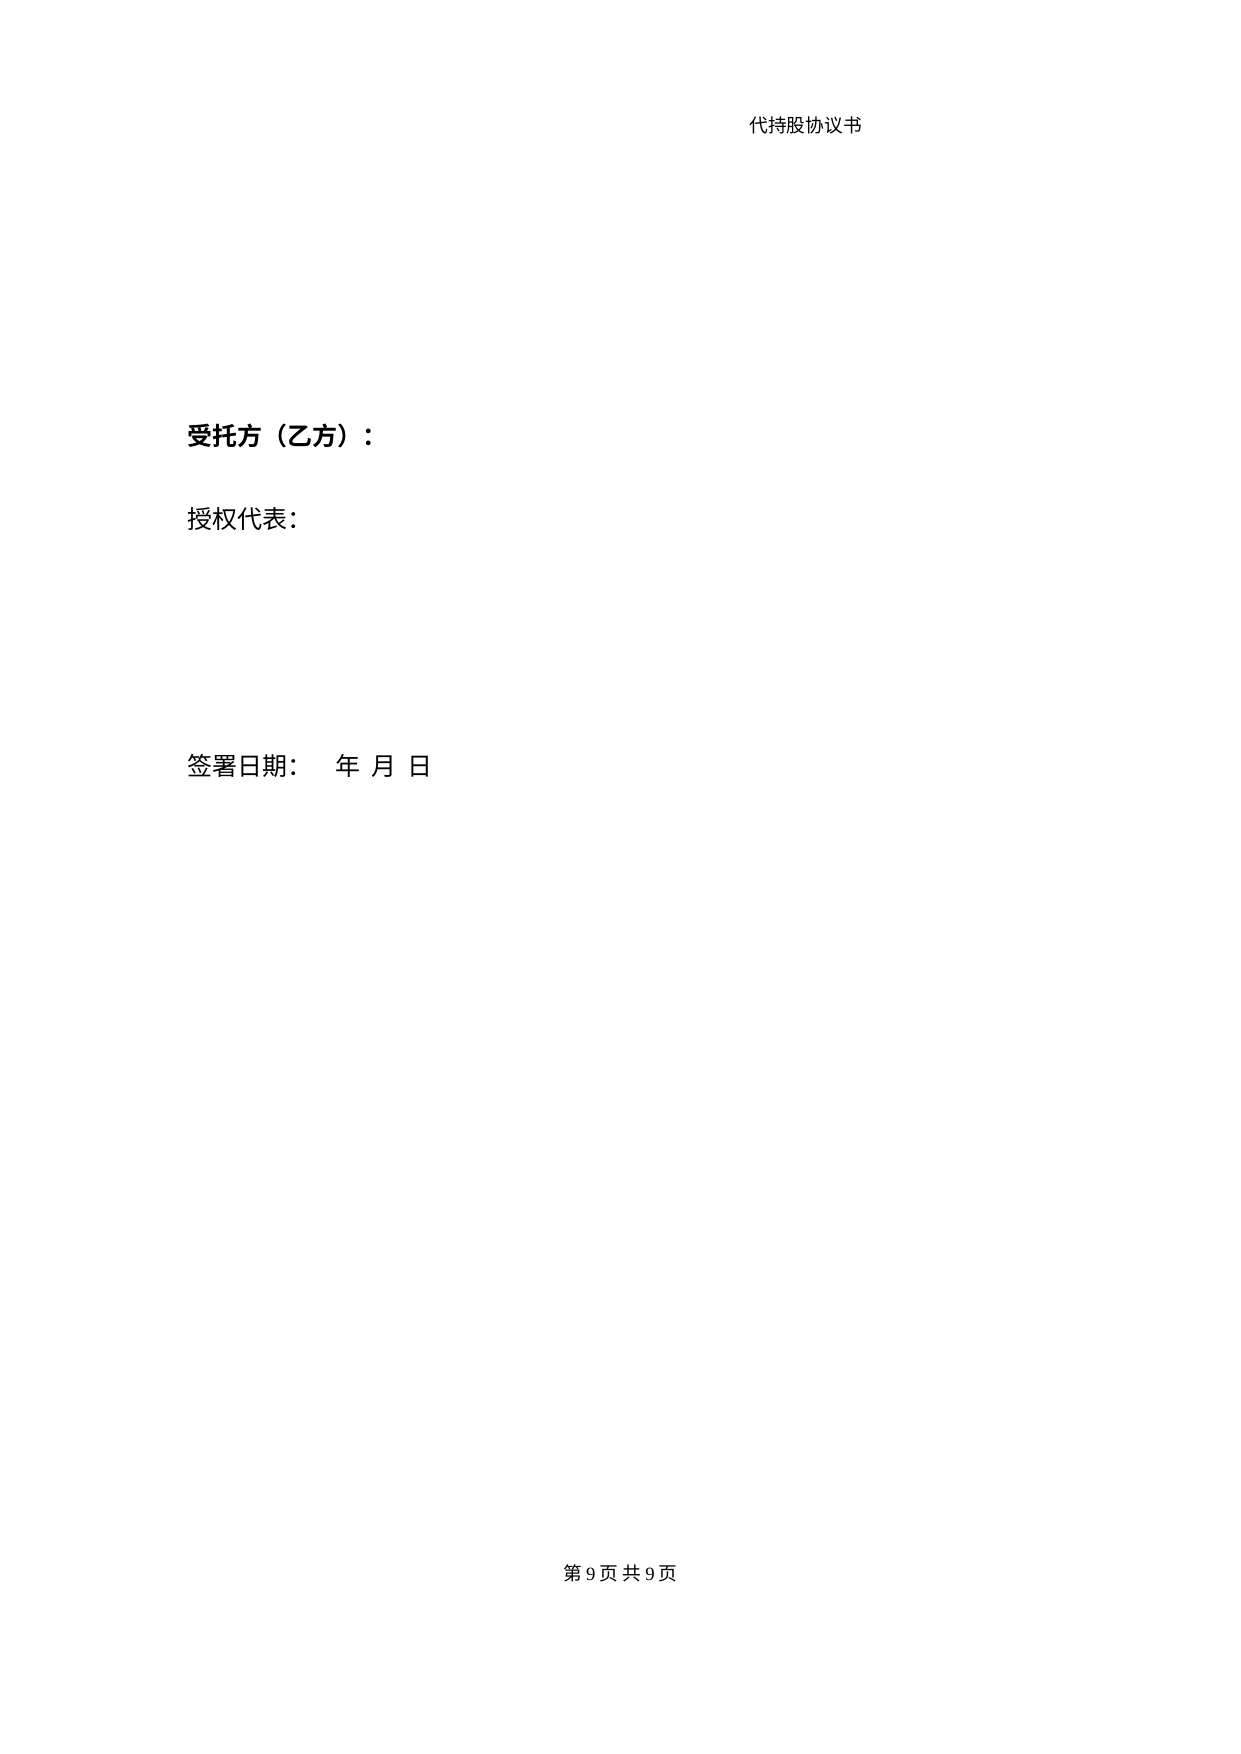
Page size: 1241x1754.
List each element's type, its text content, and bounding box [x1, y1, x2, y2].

text 授权代表： [187, 485, 1053, 550]
text 签署日期： 年 月 日 [187, 732, 1053, 797]
text 受托方（乙方）： [187, 402, 1053, 467]
